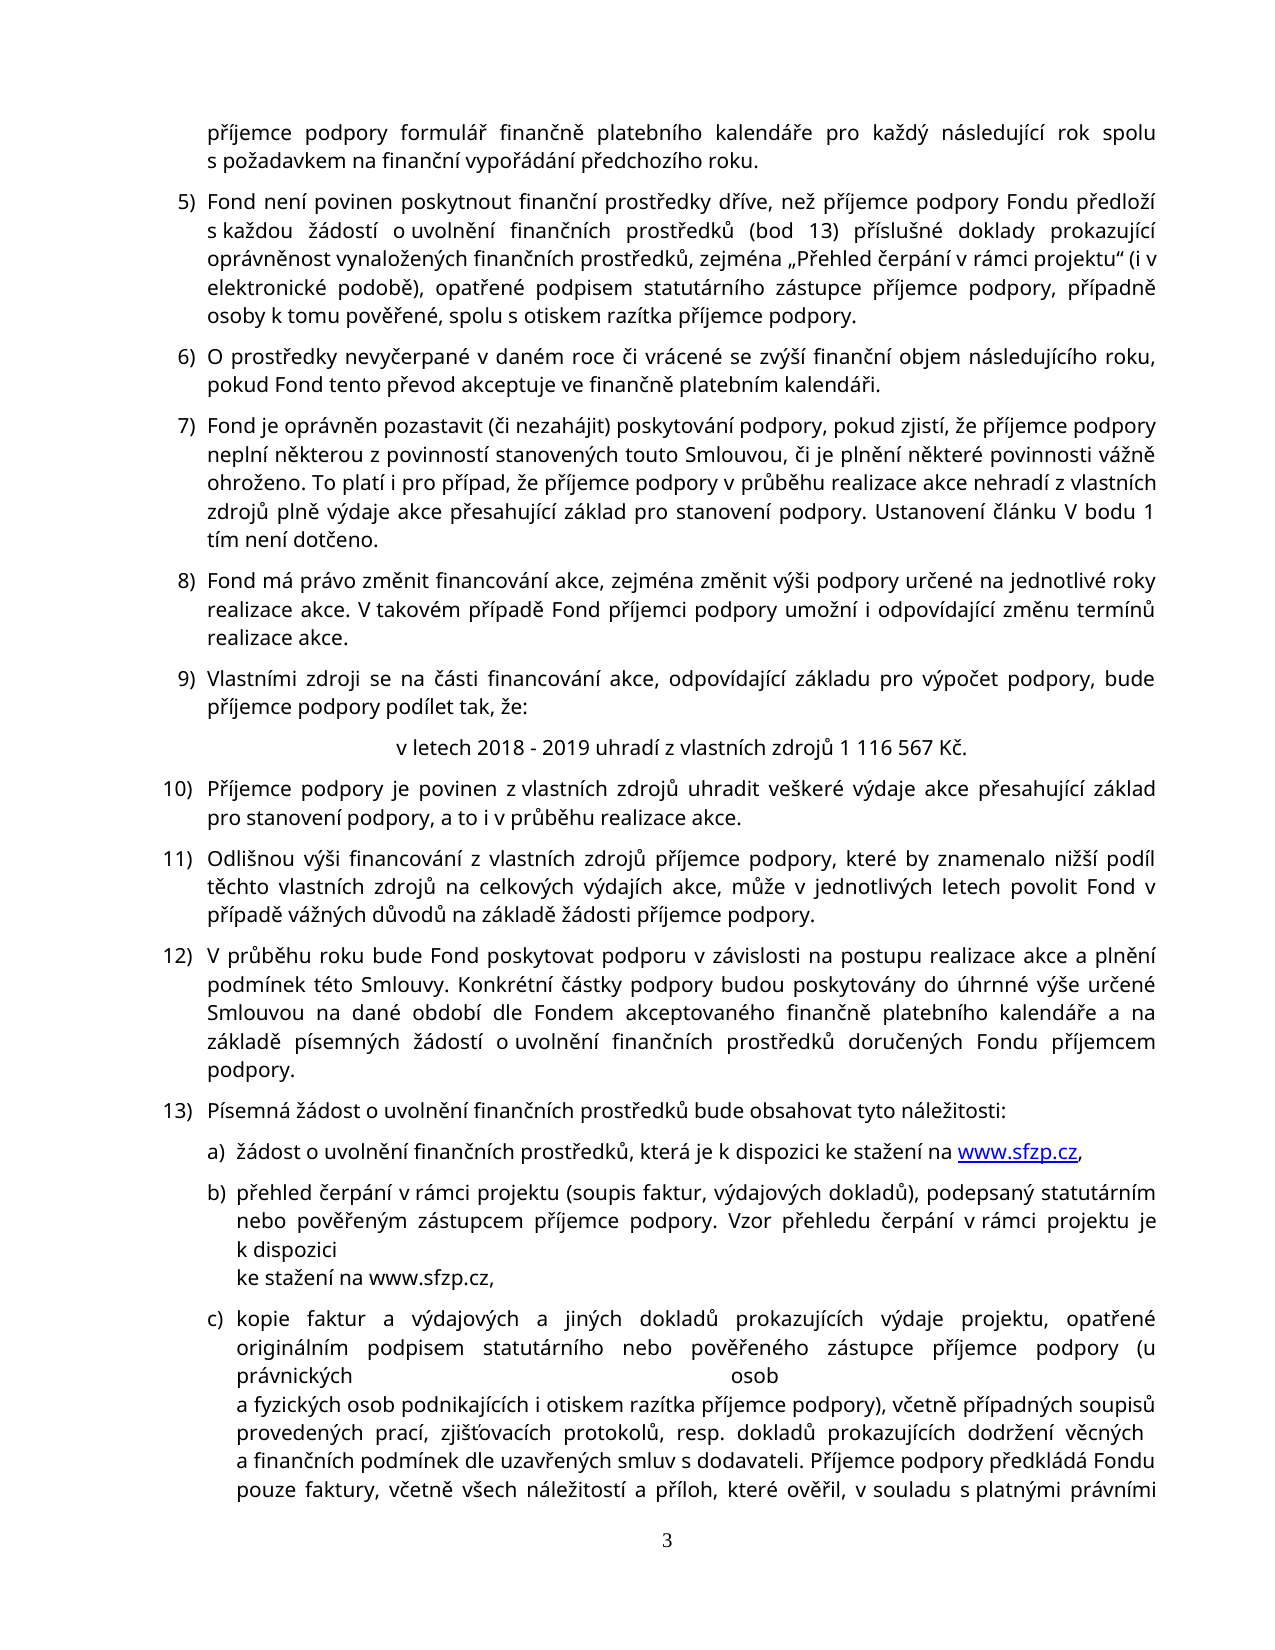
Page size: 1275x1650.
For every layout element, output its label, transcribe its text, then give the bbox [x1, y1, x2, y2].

list V průběhu roku bude Fond poskytovat podporu v závislosti na postupu realizace akce a plnění podmínek této Smlouvy. Konkrétní částky podpory budou poskytovány do úhrnné výše určené Smlouvou na dané období dle Fondem akceptovaného finančně platebního kalendáře a na základě písemných žádostí o uvolnění finančních prostředků doručených Fondu příjemcem podpory. [162, 942, 1157, 1084]
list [177, 118, 1157, 175]
list Odlišnou výši financování z vlastních zdrojů příjemce podpory, které by znamenalo nižší podíl těchto vlastních zdrojů na celkových výdajích akce, může v jednotlivých letech povolit Fond v případě vážných důvodů na základě žádosti příjemce podpory. [162, 844, 1157, 929]
list Příjemce podpory je povinen z vlastních zdrojů uhradit veškeré výdaje akce přesahující základ pro stanovení podpory, a to i v průběhu realizace akce. [162, 774, 1157, 831]
list Fond je oprávněn pozastavit (či nezahájit) poskytování podpory, pokud zjistí, že příjemce podpory neplní některou z povinností stanovených touto Smlouvou, či je plnění některé povinnosti vážně ohroženo. To platí i pro případ, že příjemce podpory v průběhu realizace akce nehradí z vlastních zdrojů plně výdaje akce přesahující základ pro stanovení podpory. Ustanovení článku V bodu 1 tím není dotčeno. [177, 412, 1157, 554]
text v letech 2018 - 2019 uhradí z vlastních zdrojů 1 116 567 Kč. [207, 733, 1157, 762]
list přehled čerpání v rámci projektu (soupis faktur, výdajových dokladů), podepsaný statutárním nebo pověřeným zástupcem příjemce podpory. Vzor přehledu čerpání v rámci projektu je k dispozici ke stažení na www.sfzp.cz, [207, 1178, 1157, 1292]
list O prostředky nevyčerpané v daném roce či vrácené se zvýší finanční objem následujícího roku, pokud Fond tento převod akceptuje ve finančně platebním kalendáři. [177, 342, 1157, 399]
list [207, 1304, 1157, 1503]
list Vlastními zdroji se na části financování akce, odpovídající základu pro výpočet podpory, bude příjemce podpory podílet tak, že: [177, 664, 1157, 721]
list Fond má právo změnit financování akce, zejména změnit výši podpory určené na jednotlivé roky realizace akce. V takovém případě Fond příjemci podpory umožní i odpovídající změnu termínů realizace akce. [177, 566, 1157, 652]
list Písemná žádost o uvolnění finančních prostředků bude obsahovat tyto náležitosti: [162, 1096, 1157, 1125]
list žádost o uvolnění finančních prostředků, která je k dispozici ke stažení na www.sfzp.cz, [207, 1137, 1157, 1166]
list Fond není povinen poskytnout finanční prostředky dříve, než příjemce podpory Fondu předloží s každou žádostí o uvolnění finančních prostředků (bod 13) příslušné doklady prokazující oprávněnost vynaložených finančních prostředků, zejména „Přehled čerpání v rámci projektu“ (i v elektronické podobě), opatřené podpisem statutárního zástupce příjemce podpory, případně osoby k tomu pověřené, spolu s otiskem razítka příjemce podpory. [177, 187, 1157, 330]
